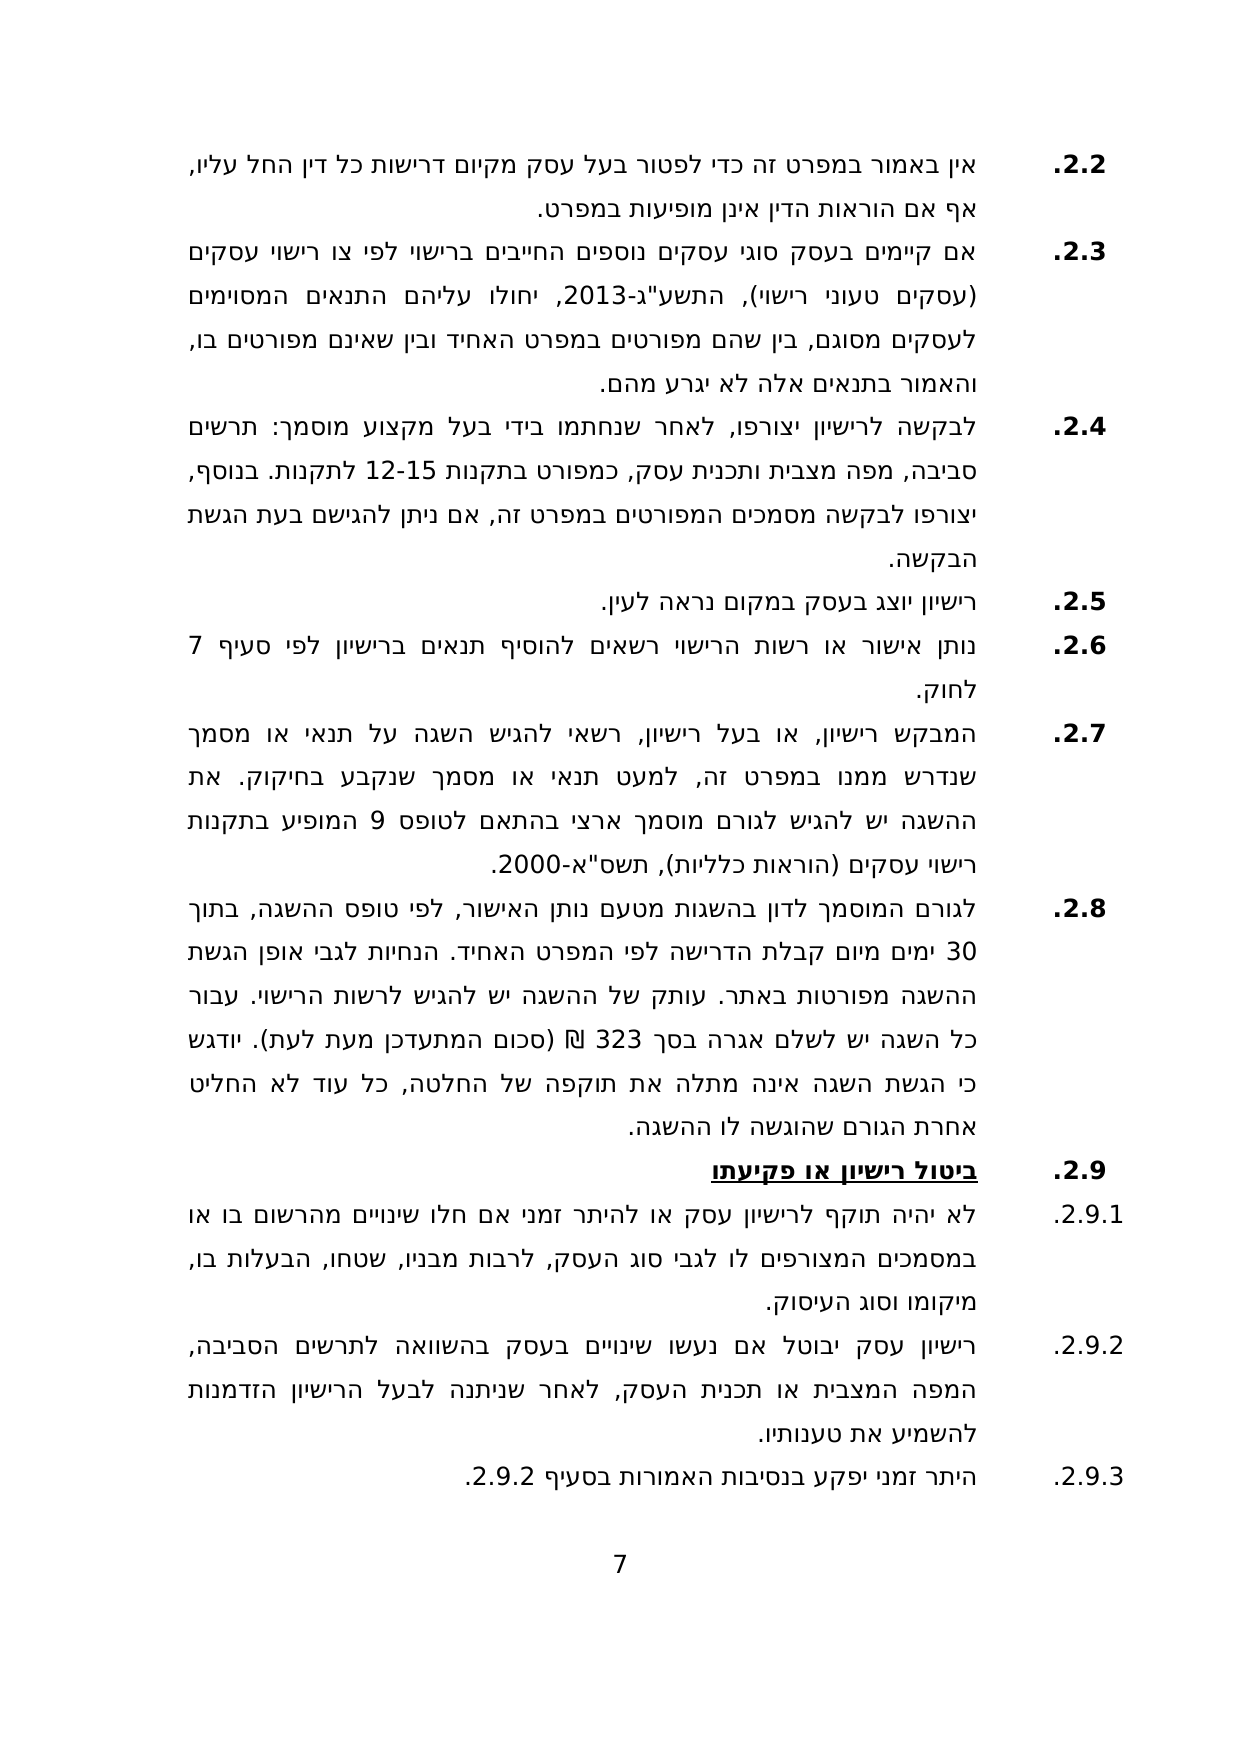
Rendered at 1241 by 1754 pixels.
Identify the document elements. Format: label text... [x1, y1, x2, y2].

list לגורם המוסמך לדון בהשגות מטעם נותן האישור, לפי טופס ההשגה, בתוך 30 ימים מיום קבלת הדרישה לפי המפרט האחיד. הנחיות לגבי אופן הגשת ההשגה מפורטות באתר. עותק של ההשגה יש להגיש לרשות הרישוי. עבור כל השגה יש לשלם אגרה בסך 323 ₪ (סכום המתעדכן מעת לעת). יודגש כי הגשת השגה אינה מתלה את תוקפה של החלטה, כל עוד לא החליט אחרת הגורם שהוגשה לו ההשגה. [187, 894, 1053, 1142]
list אם קיימים בעסק סוגי עסקים נוספים החייבים ברישוי לפי צו רישוי עסקים (עסקים טעוני רישוי), התשע"ג-2013, יחולו עליהם התנאים המסוימים לעסקים מסוגם, בין שהם מפורטים במפרט האחיד ובין שאינם מפורטים בו, והאמור בתנאים אלה לא יגרע מהם. [187, 237, 1053, 398]
list רישיון יוצג בעסק במקום נראה לעין. [187, 587, 1053, 617]
list היתר זמני יפקע בנסיבות האמורות בסעיף 2.9.2. [187, 1462, 1053, 1492]
list ביטול רישיון או פקיעתו [187, 1156, 1053, 1185]
list רישיון עסק יבוטל אם נעשו שינויים בעסק בהשוואה לתרשים הסביבה, המפה המצבית או תכנית העסק, לאחר שניתנה לבעל הרישיון הזדמנות להשמיע את טענותיו. [187, 1331, 1053, 1448]
list המבקש רישיון, או בעל רישיון, רשאי להגיש השגה על תנאי או מסמך שנדרש ממנו במפרט זה, למעט תנאי או מסמך שנקבע בחיקוק. את ההשגה יש להגיש לגורם מוסמך ארצי בהתאם לטופס 9 המופיע בתקנות רישוי עסקים (הוראות כלליות), תשס"א-2000. [187, 719, 1053, 879]
list לבקשה לרישיון יצורפו, לאחר שנחתמו בידי בעל מקצוע מוסמך: תרשים סביבה, מפה מצבית ותכנית עסק, כמפורט בתקנות 12-15 לתקנות. בנוסף, יצורפו לבקשה מסמכים המפורטים במפרט זה, אם ניתן להגישם בעת הגשת הבקשה. [187, 412, 1053, 573]
list אין באמור במפרט זה כדי לפטור בעל עסק מקיום דרישות כל דין החל עליו, אף אם הוראות הדין אינן מופיעות במפרט. [187, 150, 1053, 223]
list נותן אישור או רשות הרישוי רשאים להוסיף תנאים ברישיון לפי סעיף 7 לחוק. [187, 631, 1053, 704]
list לא יהיה תוקף לרישיון עסק או להיתר זמני אם חלו שינויים מהרשום בו או במסמכים המצורפים לו לגבי סוג העסק, לרבות מבניו, שטחו, הבעלות בו, מיקומו וסוג העיסוק. [187, 1200, 1053, 1317]
